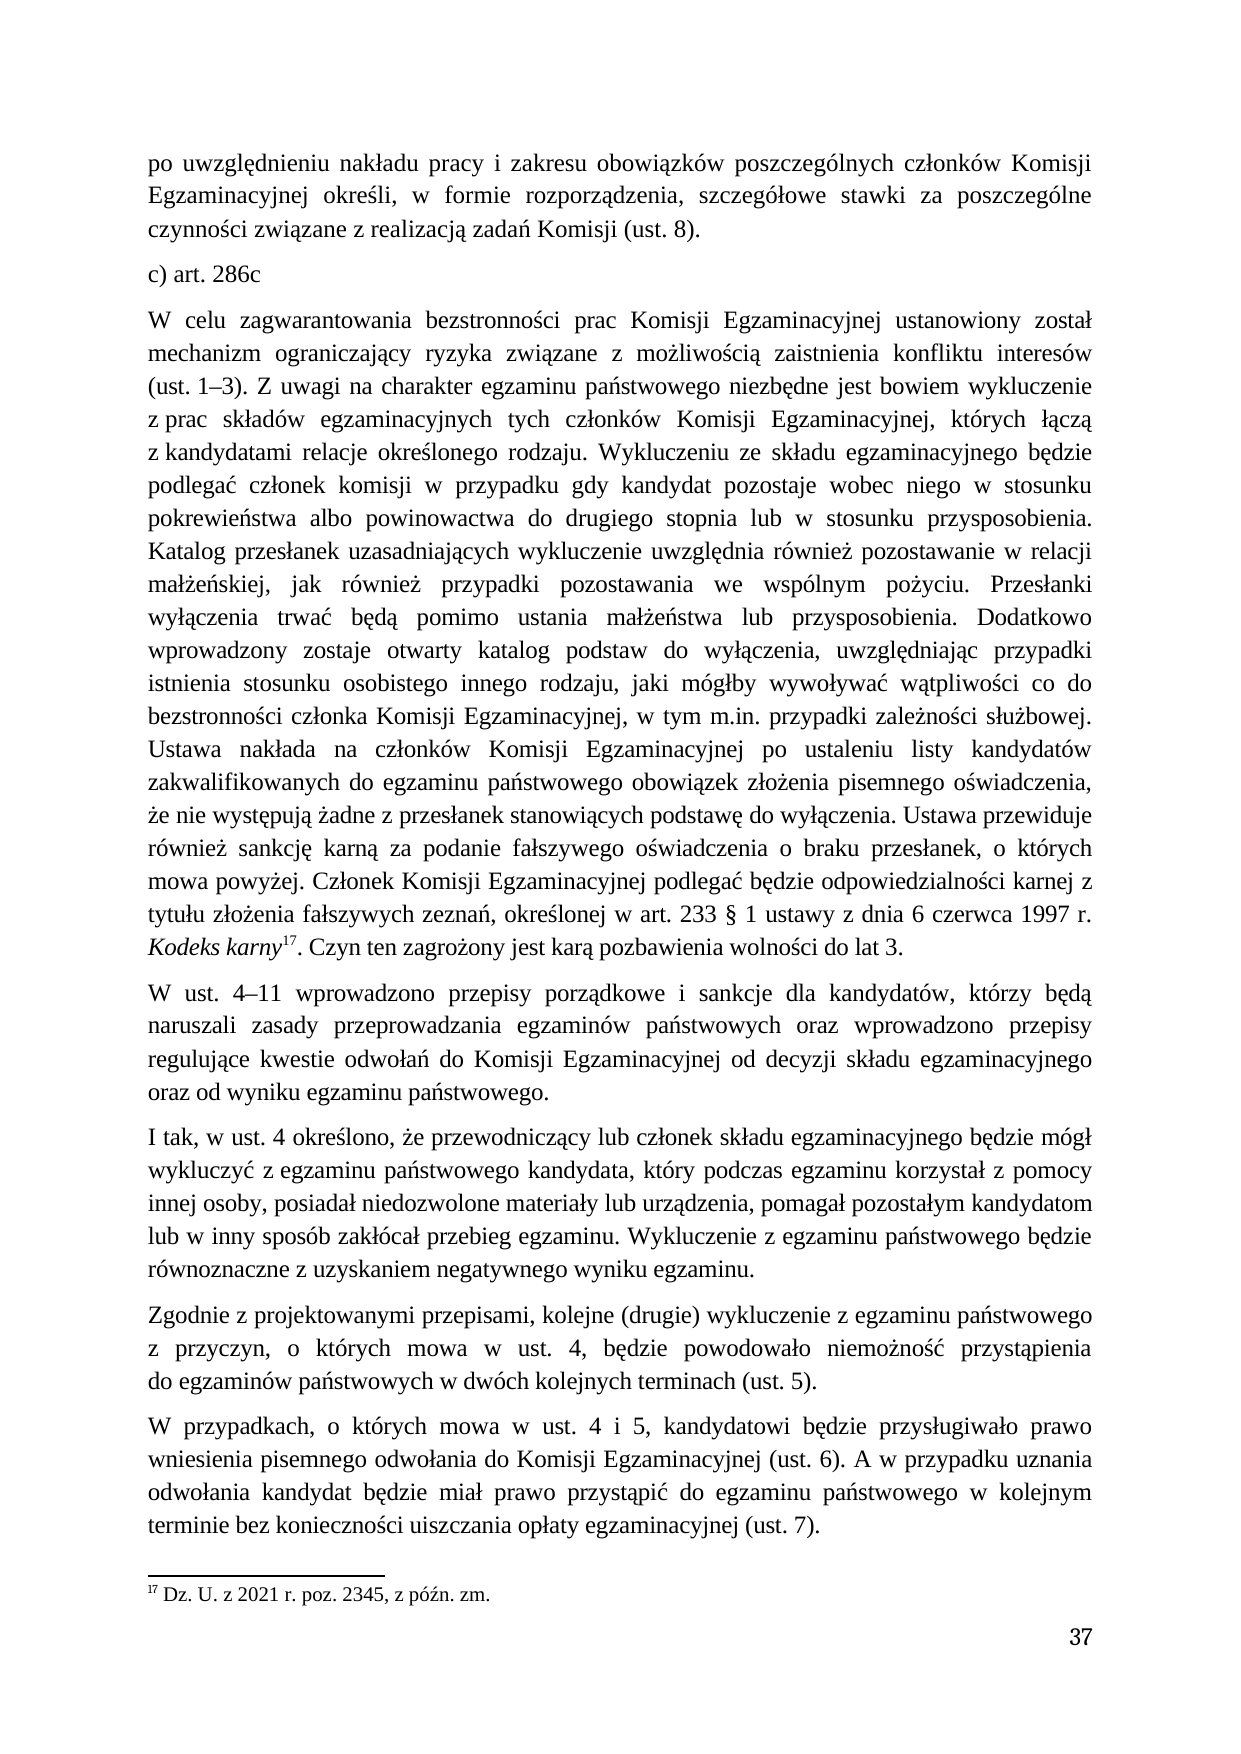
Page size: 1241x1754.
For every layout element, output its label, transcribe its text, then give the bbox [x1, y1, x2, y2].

text c) art. 286c [148, 259, 1093, 288]
text Zgodnie z projektowanymi przepisami, kolejne (drugie) wykluczenie z egzaminu państwowego z przyczyn, o których mowa w ust. 4, będzie powodowało niemożność przystąpienia do egzaminów państwowych w dwóch kolejnych terminach (ust. 5). [148, 1300, 1093, 1394]
text W przypadkach, o których mowa w ust. 4 i 5, kandydatowi będzie przysługiwało prawo wniesienia pisemnego odwołania do Komisji Egzaminacyjnej (ust. 6). A w przypadku uznania odwołania kandydat będzie miał prawo przystąpić do egzaminu państwowego w kolejnym terminie bez konieczności uiszczania opłaty egzaminacyjnej (ust. 7). [148, 1411, 1093, 1539]
text W celu zagwarantowania bezstronności prac Komisji Egzaminacyjnej ustanowiony został mechanizm ograniczający ryzyka związane z możliwością zaistnienia konfliktu interesów (ust. 1–3). Z uwagi na charakter egzaminu państwowego niezbędne jest bowiem wykluczenie z prac składów egzaminacyjnych tych członków Komisji Egzaminacyjnej, których łączą z kandydatami relacje określonego rodzaju. Wykluczeniu ze składu egzaminacyjnego będzie podlegać członek komisji w przypadku gdy kandydat pozostaje wobec niego w stosunku pokrewieństwa albo powinowactwa do drugiego stopnia lub w stosunku przysposobienia. Katalog przesłanek uzasadniających wykluczenie uwzględnia również pozostawanie w relacji małżeńskiej, jak również przypadki pozostawania we wspólnym pożyciu. Przesłanki wyłączenia trwać będą pomimo ustania małżeństwa lub przysposobienia. Dodatkowo wprowadzony zostaje otwarty katalog podstaw do wyłączenia, uwzględniając przypadki istnienia stosunku osobistego innego rodzaju, jaki mógłby wywoływać wątpliwości co do bezstronności członka Komisji Egzaminacyjnej, w tym m.in. przypadki zależności służbowej. Ustawa nakłada na członków Komisji Egzaminacyjnej po ustaleniu listy kandydatów zakwalifikowanych do egzaminu państwowego obowiązek złożenia pisemnego oświadczenia, że nie występują żadne z przesłanek stanowiących podstawę do wyłączenia. Ustawa przewiduje również sankcję karną za podanie fałszywego oświadczenia o braku przesłanek, o których mowa powyżej. Członek Komisji Egzaminacyjnej podlegać będzie odpowiedzialności karnej z tytułu złożenia fałszywych zeznań, określonej w art. 233 § 1 ustawy z dnia 6 czerwca 1997 r. Kodeks karny. Czyn ten zagrożony jest karą pozbawienia wolności do lat 3. [148, 305, 1093, 961]
text W ust. 4–11 wprowadzono przepisy porządkowe i sankcje dla kandydatów, którzy będą naruszali zasady przeprowadzania egzaminów państwowych oraz wprowadzono przepisy regulujące kwestie odwołań do Komisji Egzaminacyjnej od decyzji składu egzaminacyjnego oraz od wyniku egzaminu państwowego. [148, 978, 1093, 1105]
text I tak, w ust. 4 określono, że przewodniczący lub członek składu egzaminacyjnego będzie mógł wykluczyć z egzaminu państwowego kandydata, który podczas egzaminu korzystał z pomocy innej osoby, posiadał niedozwolone materiały lub urządzenia, pomagał pozostałym kandydatom lub w inny sposób zakłócał przebieg egzaminu. Wykluczenie z egzaminu państwowego będzie równoznaczne z uzyskaniem negatywnego wyniku egzaminu. [148, 1122, 1093, 1283]
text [148, 148, 1093, 242]
